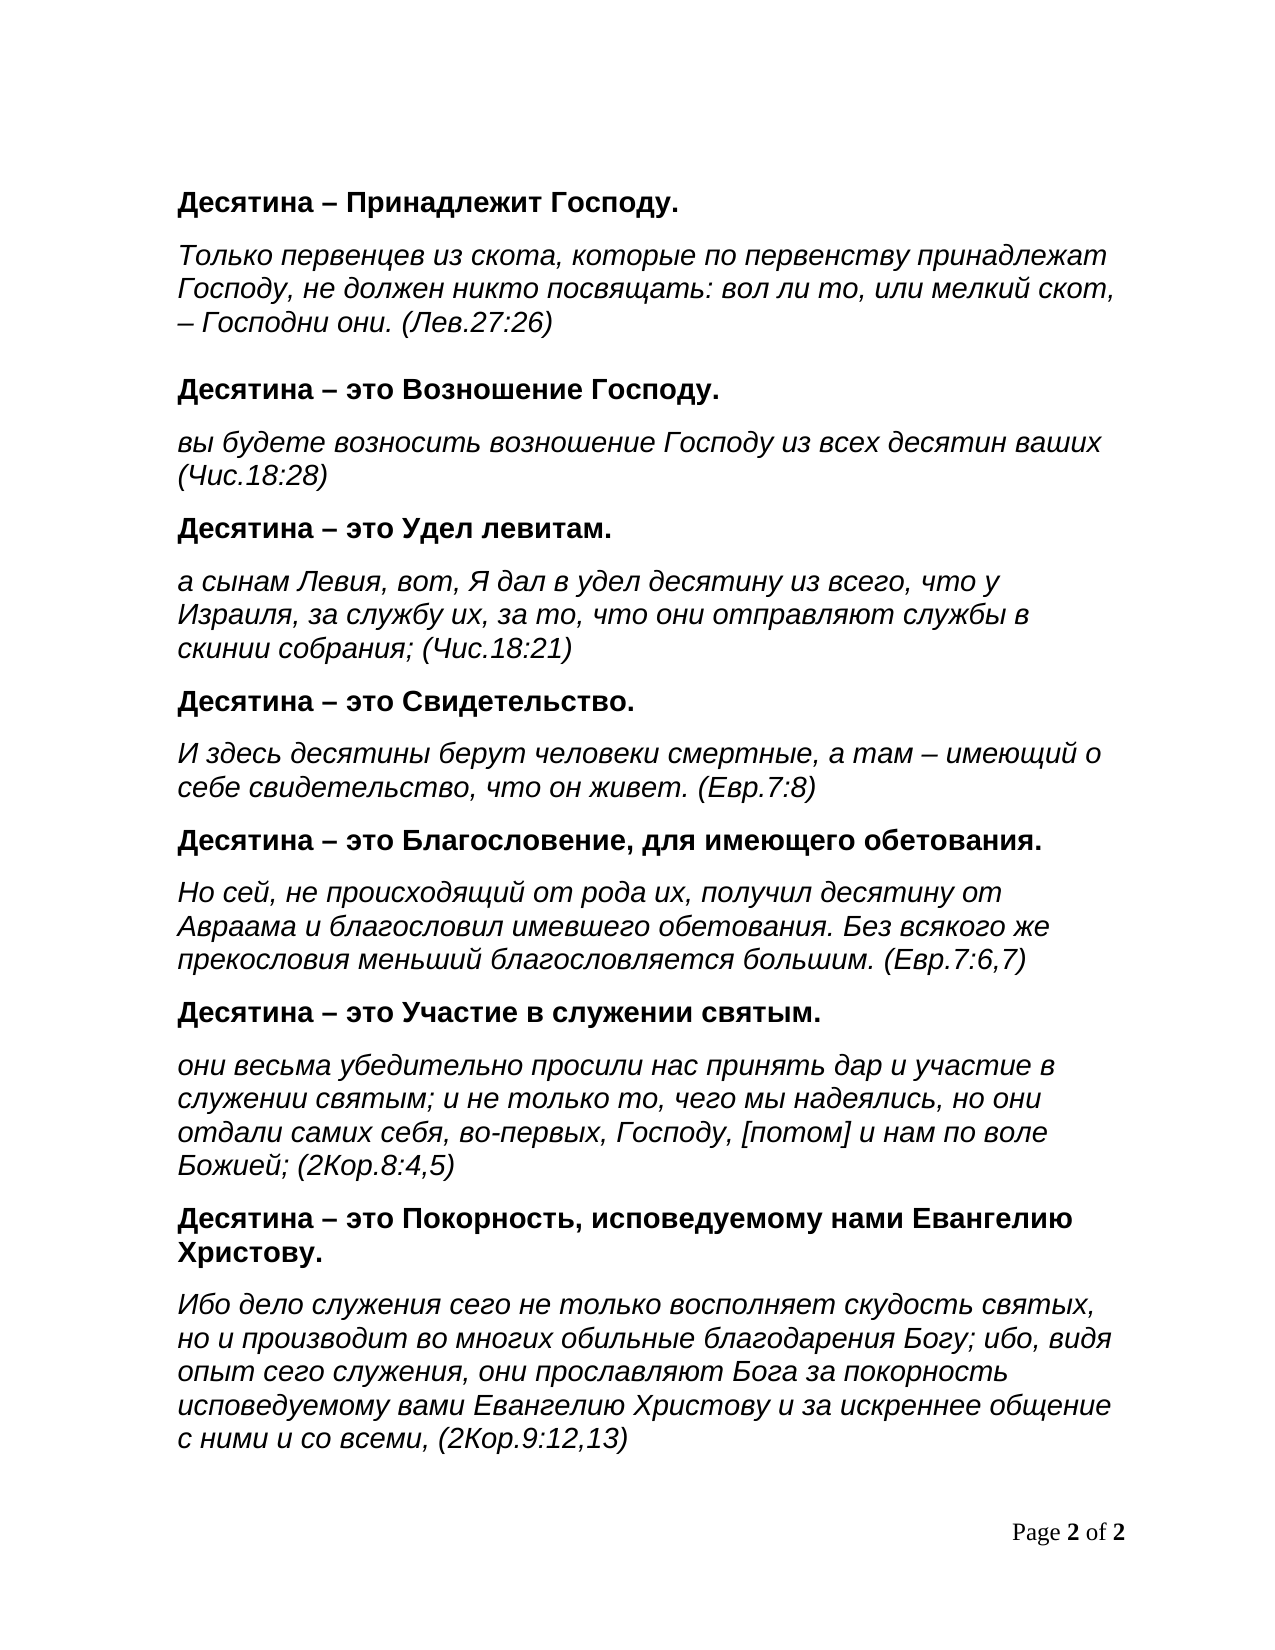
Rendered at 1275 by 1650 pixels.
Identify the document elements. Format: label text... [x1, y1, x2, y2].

text Ибо дело служения сего не только восполняет скудость святых, но и производит во многих обильные благодарения Богу; ибо, видя опыт сего служения, они прославляют Бога за покорность исповедуемому вами Евангелию Христову и за искреннее общение с ними и со всеми, (2Кор.9:12,13) [177, 1287, 1125, 1455]
text Десятина – это Возношение Господу. [177, 372, 1125, 406]
text они весьма убедительно просили нас принять дар и участие в служении святым; и не только то, чего мы надеялись, но они отдали самих себя, во-первых, Господу, [потом] и нам по воле Божией; (2Кор.8:4,5) [177, 1048, 1125, 1182]
text Десятина – это Удел левитам. [177, 511, 1125, 544]
text Только первенцев из скота, которые по первенству принадлежат Господу, не должен никто посвящать: вол ли то, или мелкий скот, – Господни они. (Лев.27:26) [177, 238, 1125, 338]
text Десятина – это Благословение, для имеющего обетования. [177, 822, 1125, 856]
text Десятина – это Покорность, исповедуемому нами Евангелию Христову. [177, 1201, 1125, 1268]
text Десятина – это Участие в служении святым. [177, 995, 1125, 1028]
text а сынам Левия, вот, Я дал в удел десятину из всего, что у Израиля, за службу их, за то, что они отправляют службы в скинии собрания; (Чис.18:21) [177, 564, 1125, 664]
text вы будете возносить возношение Господу из всех десятин ваших (Чис.18:28) [177, 425, 1125, 492]
text И здесь десятины берут человеки смертные, а там – имеющий о себе свидетельство, что он живет. (Евр.7:8) [177, 736, 1125, 803]
text Десятина – Принадлежит Господу. [177, 185, 1125, 219]
text Но сей, не происходящий от рода их, получил десятину от Авраама и благословил имевшего обетования. Без всякого же прекословия меньший благословляется большим. (Евр.7:6,7) [177, 875, 1125, 976]
text Десятина – это Свидетельство. [177, 683, 1125, 717]
